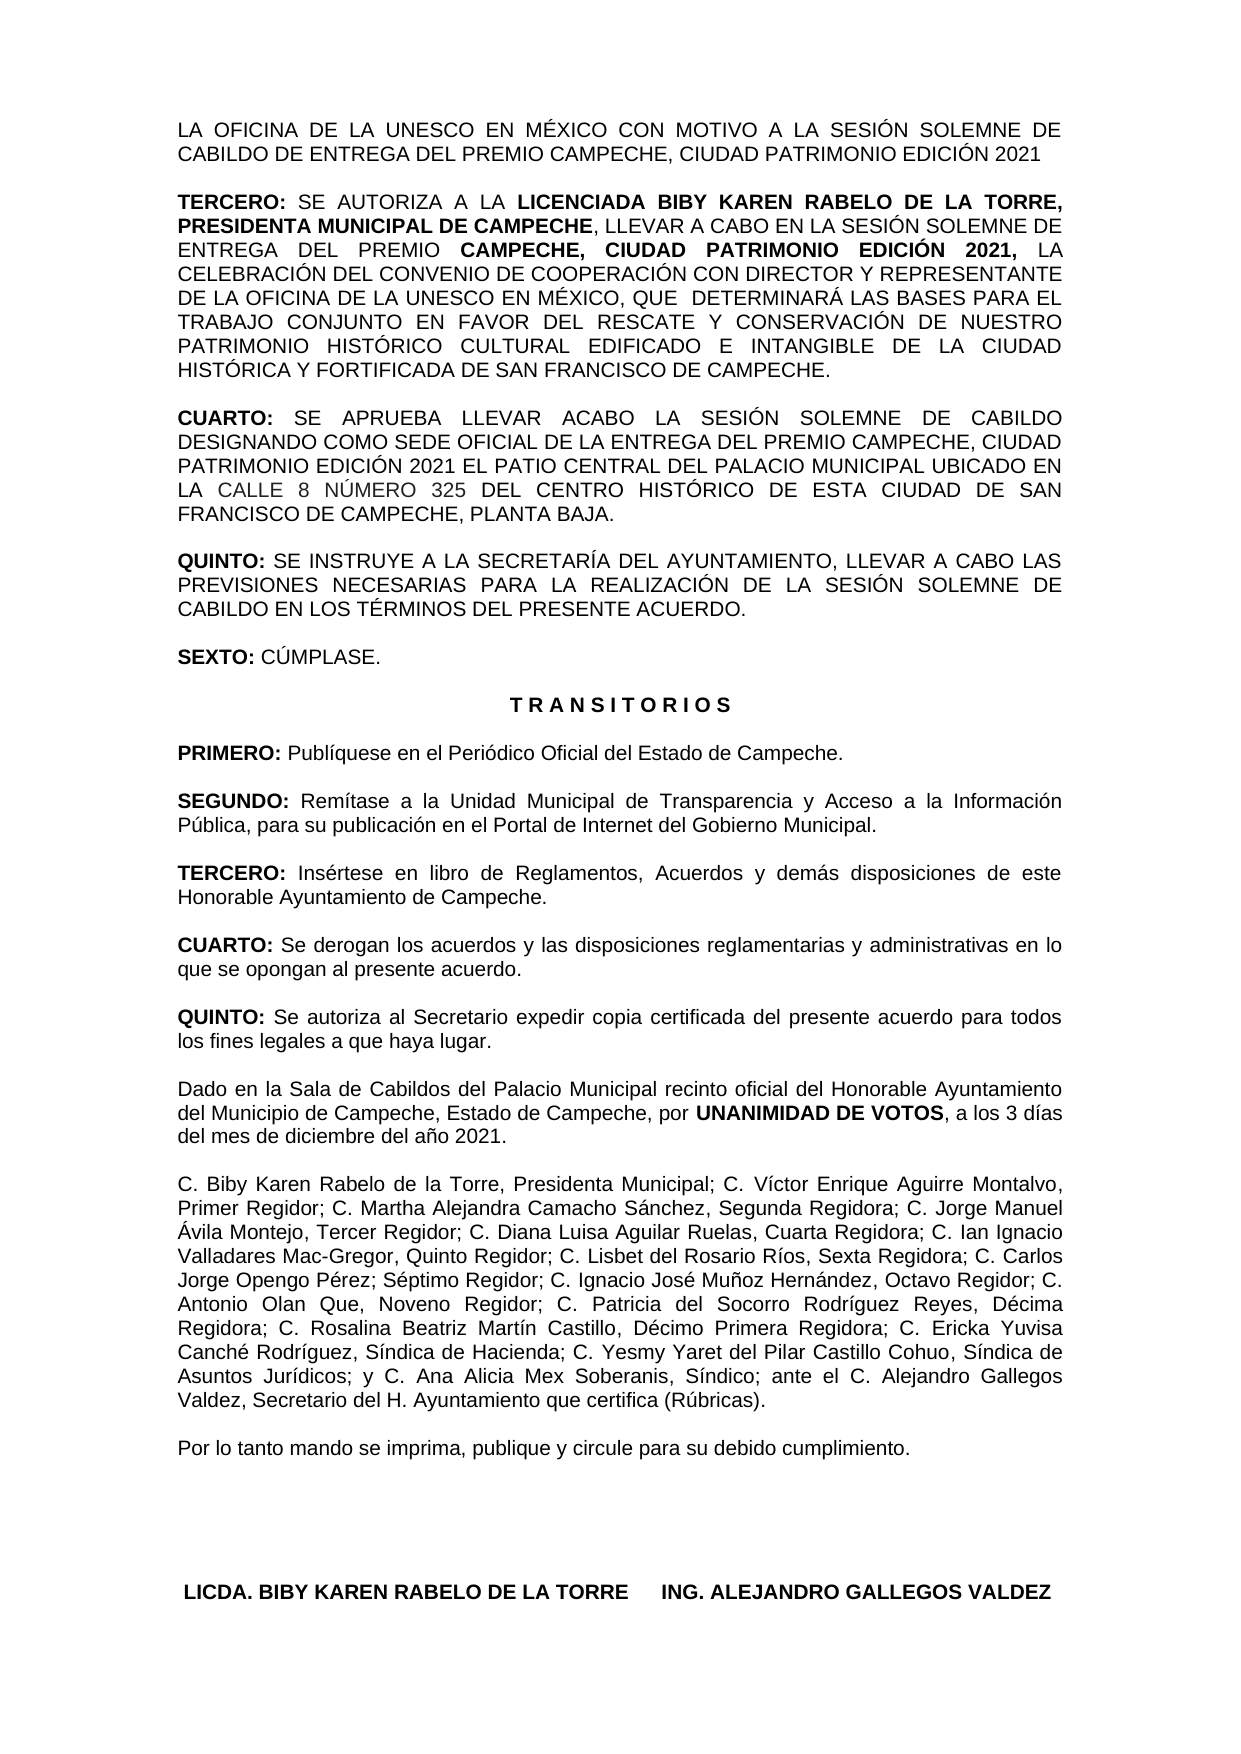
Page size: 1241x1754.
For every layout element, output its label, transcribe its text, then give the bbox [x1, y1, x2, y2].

text CUARTO: SE APRUEBA LLEVAR ACABO LA SESIÓN SOLEMNE DE CABILDO DESIGNANDO COMO SEDE OFICIAL DE LA ENTREGA DEL PREMIO CAMPECHE, CIUDAD PATRIMONIO EDICIÓN 2021 EL PATIO CENTRAL DEL PALACIO MUNICIPAL UBICADO EN LA CALLE 8 NÚMERO 325 DEL CENTRO HISTÓRICO DE ESTA CIUDAD DE SAN FRANCISCO DE CAMPECHE, PLANTA BAJA. [177, 406, 1063, 525]
text T R A N S I T O R I O S [177, 693, 1063, 717]
text TERCERO: SE AUTORIZA A LA LICENCIADA BIBY KAREN RABELO DE LA TORRE, PRESIDENTA MUNICIPAL DE CAMPECHE, LLEVAR A CABO EN LA SESIÓN SOLEMNE DE ENTREGA DEL PREMIO CAMPECHE, CIUDAD PATRIMONIO EDICIÓN 2021, LA CELEBRACIÓN DEL CONVENIO DE COOPERACIÓN CON DIRECTOR Y REPRESENTANTE DE LA OFICINA DE LA UNESCO EN MÉXICO, QUE DETERMINARÁ LAS BASES PARA EL TRABAJO CONJUNTO EN FAVOR DEL RESCATE Y CONSERVACIÓN DE NUESTRO PATRIMONIO HISTÓRICO CULTURAL EDIFICADO E INTANGIBLE DE LA CIUDAD HISTÓRICA Y FORTIFICADA DE SAN FRANCISCO DE CAMPECHE. [177, 190, 1063, 382]
text TERCERO: Insértese en libro de Reglamentos, Acuerdos y demás disposiciones de este Honorable Ayuntamiento de Campeche. [177, 861, 1063, 909]
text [177, 118, 1063, 166]
text QUINTO: Se autoriza al Secretario expedir copia certificada del presente acuerdo para todos los fines legales a que haya lugar. [177, 1004, 1063, 1052]
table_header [170, 1580, 642, 1603]
text CUARTO: Se derogan los acuerdos y las disposiciones reglamentarias y administrativas en lo que se opongan al presente acuerdo. [177, 933, 1063, 981]
text PRIMERO: Publíquese en el Periódico Oficial del Estado de Campeche. [177, 741, 1063, 765]
text Dado en la Sala de Cabildos del Palacio Municipal recinto oficial del Honorable Ayuntamiento del Municipio de Campeche, Estado de Campeche, por UNANIMIDAD DE VOTOS, a los 3 días del mes de diciembre del año 2021. [177, 1076, 1063, 1148]
text QUINTO: SE INSTRUYE A LA SECRETARÍA DEL AYUNTAMIENTO, LLEVAR A CABO LAS PREVISIONES NECESARIAS PARA LA REALIZACIÓN DE LA SESIÓN SOLEMNE DE CABILDO EN LOS TÉRMINOS DEL PRESENTE ACUERDO. [177, 549, 1063, 621]
text SEXTO: CÚMPLASE. [177, 645, 1063, 669]
text Por lo tanto mando se imprima, publique y circule para su debido cumplimiento. [177, 1436, 1063, 1460]
text C. Biby Karen Rabelo de la Torre, Presidenta Municipal; C. Víctor Enrique Aguirre Montalvo, Primer Regidor; C. Martha Alejandra Camacho Sánchez, Segunda Regidora; C. Jorge Manuel Ávila Montejo, Tercer Regidor; C. Diana Luisa Aguilar Ruelas, Cuarta Regidora; C. Ian Ignacio Valladares Mac-Gregor, Quinto Regidor; C. Lisbet del Rosario Ríos, Sexta Regidora; C. Carlos Jorge Opengo Pérez; Séptimo Regidor; C. Ignacio José Muñoz Hernández, Octavo Regidor; C. Antonio Olan Que, Noveno Regidor; C. Patricia del Socorro Rodríguez Reyes, Décima Regidora; C. Rosalina Beatriz Martín Castillo, Décimo Primera Regidora; C. Ericka Yuvisa Canché Rodríguez, Síndica de Hacienda; C. Yesmy Yaret del Pilar Castillo Cohuo, Síndica de Asuntos Jurídicos; y C. Ana Alicia Mex Soberanis, Síndico; ante el C. Alejandro Gallegos Valdez, Secretario del H. Ayuntamiento que certifica (Rúbricas). [177, 1172, 1063, 1412]
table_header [642, 1580, 1070, 1603]
text SEGUNDO: Remítase a la Unidad Municipal de Transparencia y Acceso a la Información Pública, para su publicación en el Portal de Internet del Gobierno Municipal. [177, 789, 1063, 837]
